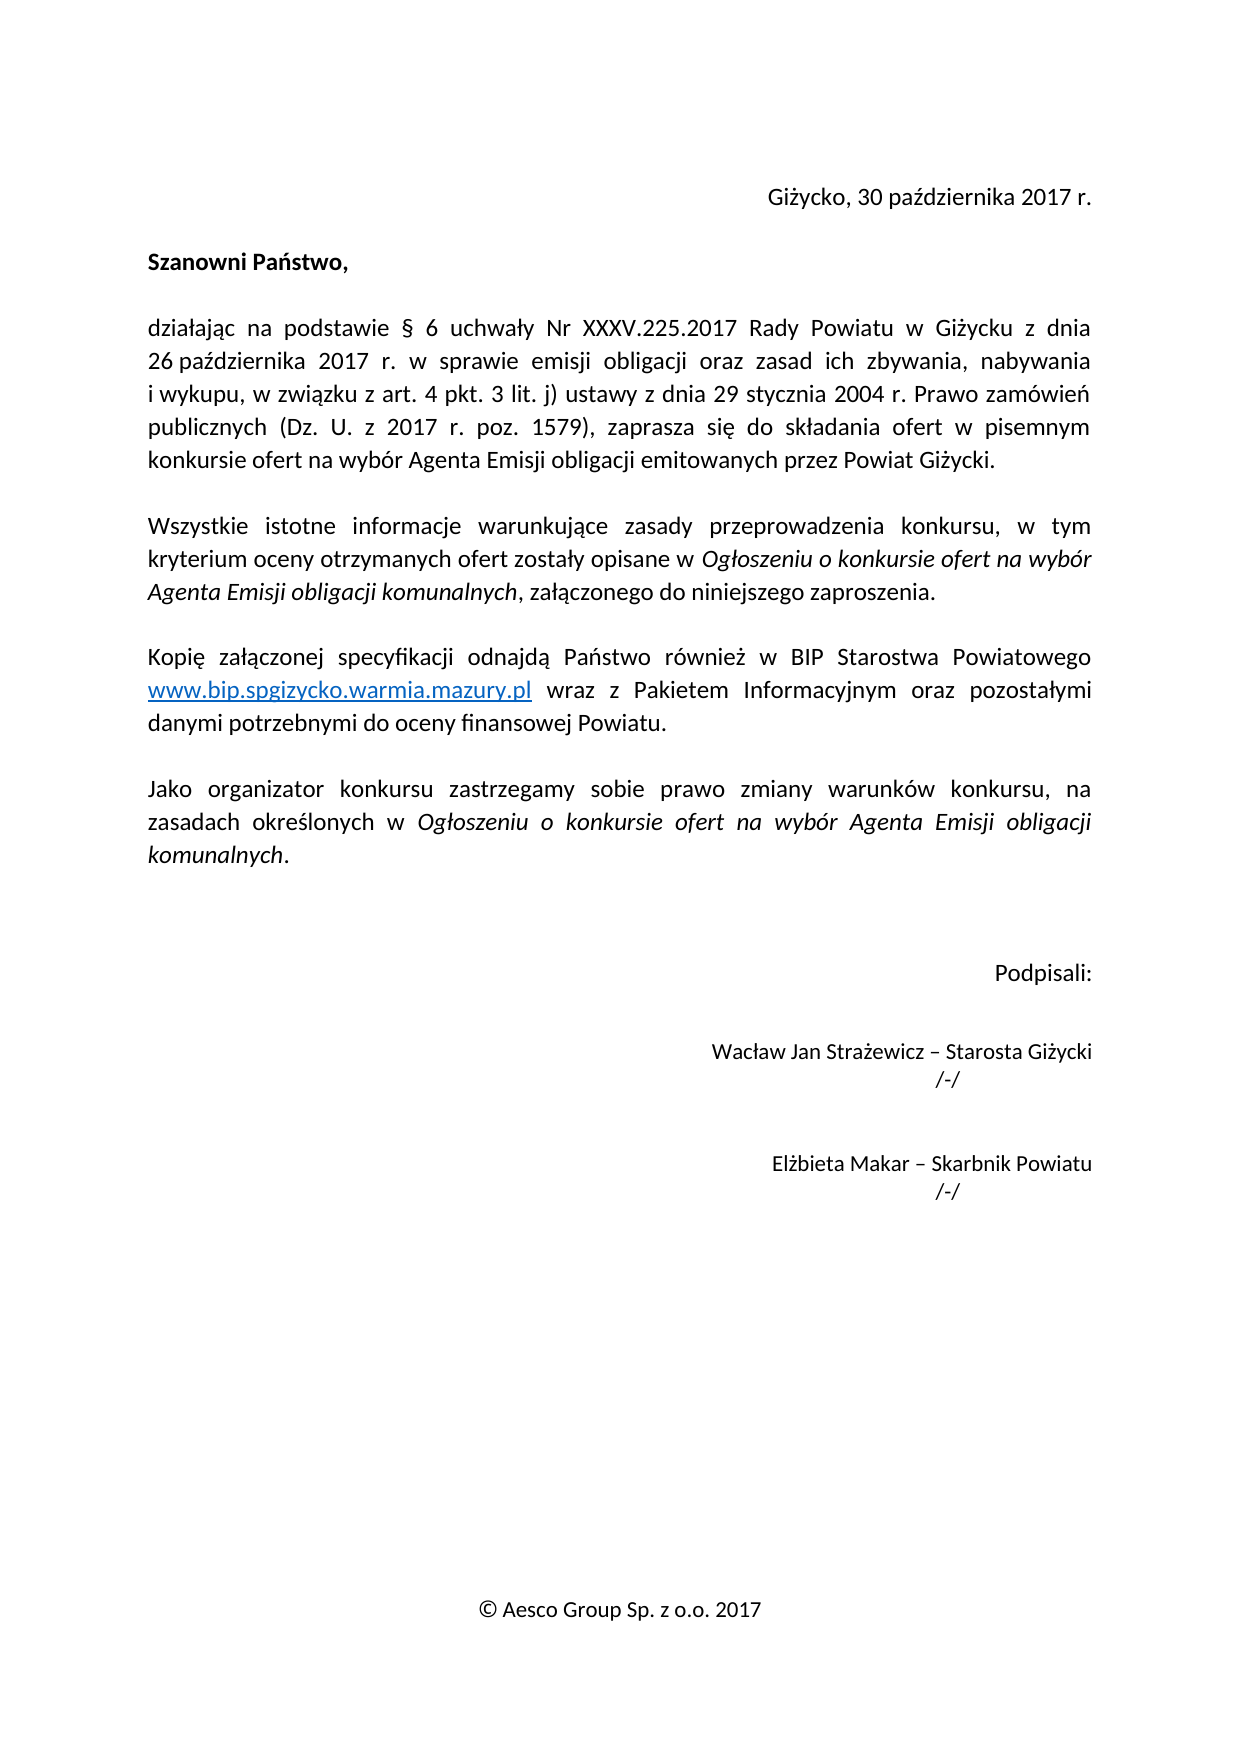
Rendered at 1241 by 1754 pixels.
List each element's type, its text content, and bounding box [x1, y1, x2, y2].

text Giżycko, 30 października 2017 r. [148, 181, 1092, 211]
text Kopię załączonej specyfikacji odnajdą Państwo również w BIP Starostwa Powiatowego www.bip.spgizycko.warmia.mazury.pl wraz z Pakietem Informacyjnym oraz pozostałymi danymi potrzebnymi do oceny finansowej Powiatu. [148, 641, 1092, 738]
text Szanowni Państwo, [148, 246, 1092, 277]
subtitle Podpisali: [148, 957, 1092, 988]
text Jako organizator konkursu zastrzegamy sobie prawo zmiany warunków konkursu, na zasadach określonych w Ogłoszeniu o konkursie ofert na wybór Agenta Emisji obligacji komunalnych. [148, 773, 1092, 869]
text /-/ [148, 1065, 1092, 1093]
text działając na podstawie § 6 uchwały Nr XXXV.225.2017 Rady Powiatu w Giżycku z dnia 26 października 2017 r. w sprawie emisji obligacji oraz zasad ich zbywania, nabywania i wykupu, w związku z art. 4 pkt. 3 lit. j) ustawy z dnia 29 stycznia 2004 r. Prawo zamówień publicznych (Dz. U. z 2017 r. poz. 1579), zaprasza się do składania ofert w pisemnym konkursie ofert na wybór Agenta Emisji obligacji emitowanych przez Powiat Giżycki. [148, 312, 1092, 474]
text Wacław Jan Strażewicz – Starosta Giżycki [148, 1037, 1092, 1065]
text Elżbieta Makar – Skarbnik Powiatu [148, 1149, 1092, 1177]
text /-/ [148, 1177, 1092, 1205]
text Wszystkie istotne informacje warunkujące zasady przeprowadzenia konkursu, w tym kryterium oceny otrzymanych ofert zostały opisane w Ogłoszeniu o konkursie ofert na wybór Agenta Emisji obligacji komunalnych, załączonego do niniejszego zaproszenia. [148, 510, 1092, 606]
